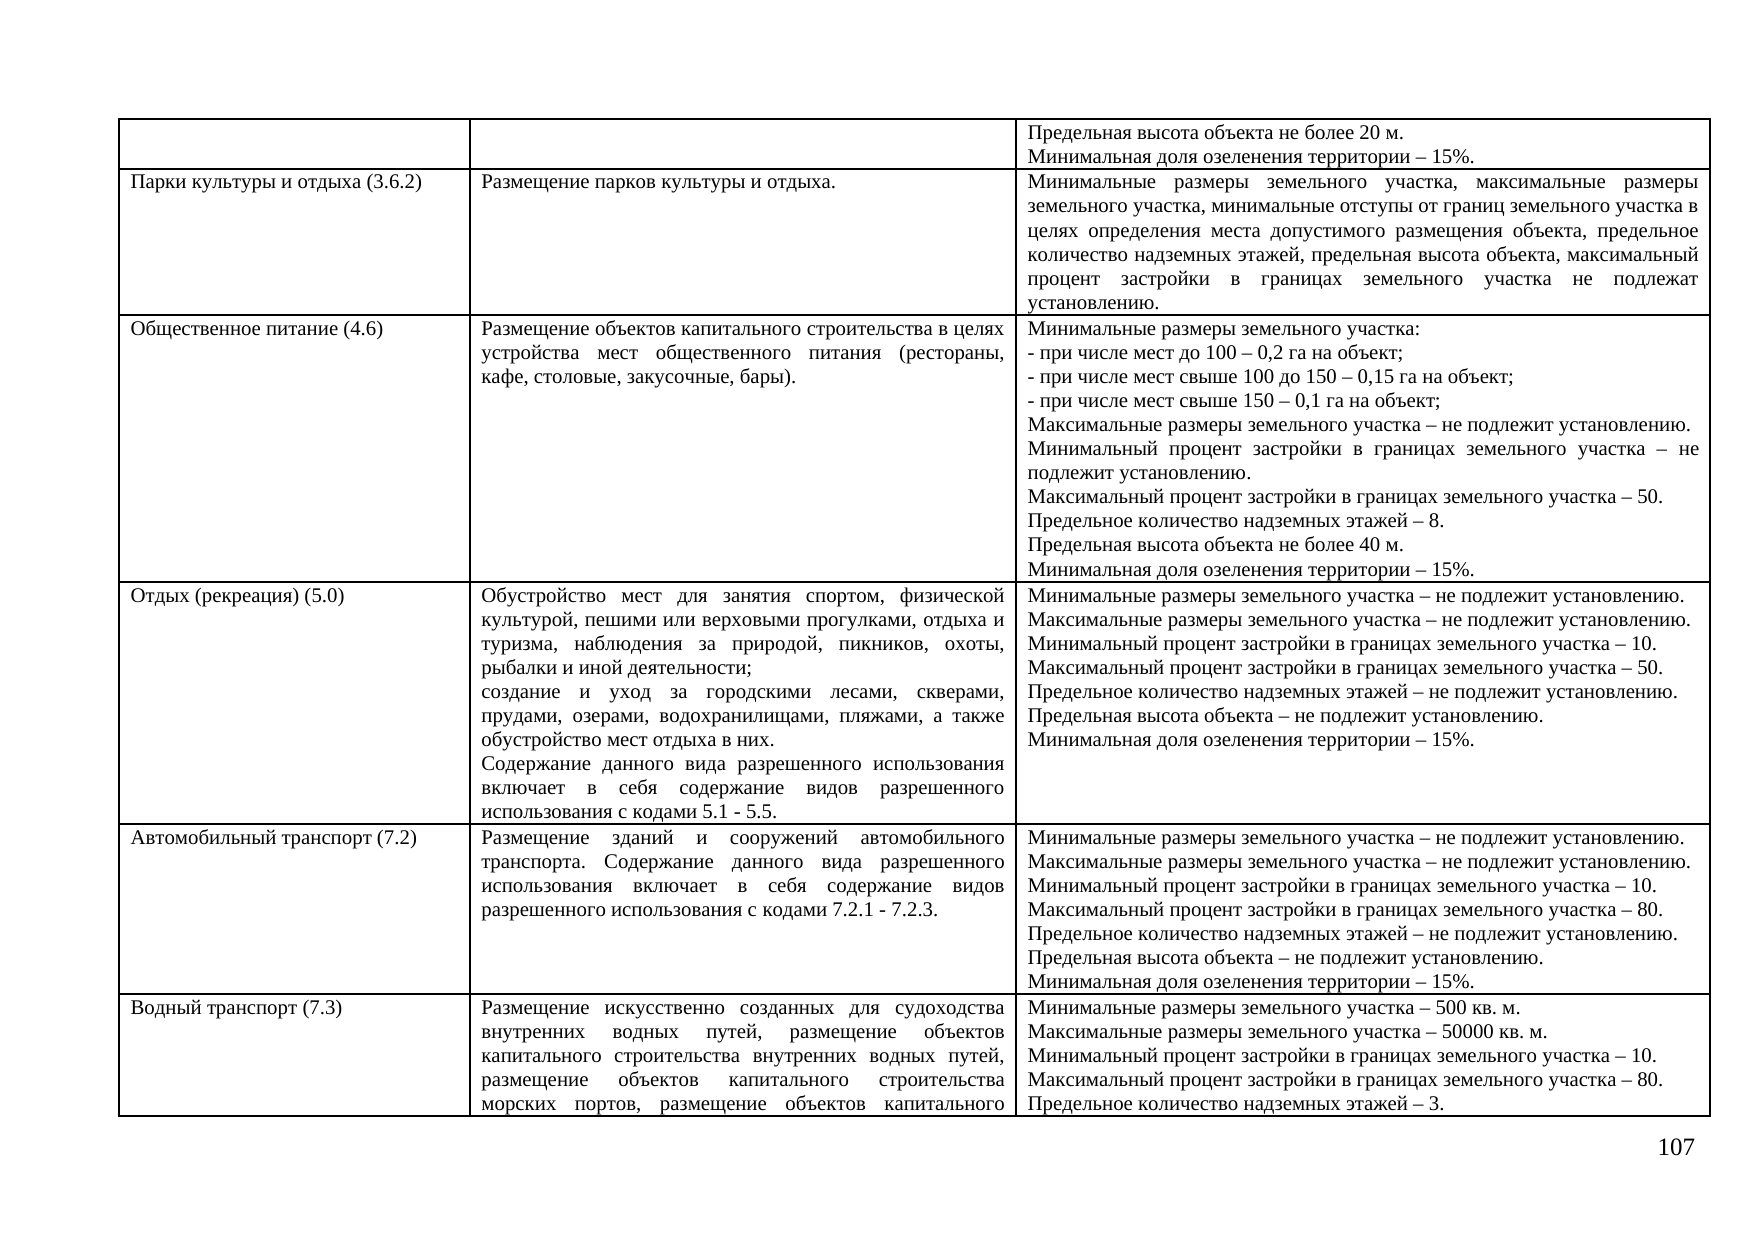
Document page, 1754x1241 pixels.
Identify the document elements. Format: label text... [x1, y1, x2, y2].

table_cell Минимальные размеры земельного участка: - при числе мест до 100 – 0,2 га на объект; - при числе мест свыше 100 до 150 – 0,15 га на объект; - при числе мест свыше 150 – 0,1 га на объект; Максимальные размеры земельного участка – не подлежит установлению. Минимальный процент застройки в границах земельного участка – не подлежит установлению. Максимальный процент застройки в границах земельного участка – 50. Предельное количество надземных этажей – 8. Предельная высота объекта не более 40 м. Минимальная доля озеленения территории – 15%. [1017, 316, 1709, 581]
table_cell Размещение зданий и сооружений автомобильного транспорта. Содержание данного вида разрешенного использования включает в себя содержание видов разрешенного использования с кодами 7.2.1 - 7.2.3. [471, 825, 1015, 993]
table_cell Минимальные размеры земельного участка – не подлежит установлению. Максимальные размеры земельного участка – не подлежит установлению. Минимальный процент застройки в границах земельного участка – 10. Максимальный процент застройки в границах земельного участка – 50. Предельное количество надземных этажей – не подлежит установлению. Предельная высота объекта – не подлежит установлению. Минимальная доля озеленения территории – 15%. [1017, 583, 1709, 823]
table_cell Размещение парков культуры и отдыха. [471, 170, 1015, 314]
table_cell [471, 995, 1015, 1115]
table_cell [120, 120, 469, 168]
table_cell Отдых (рекреация) (5.0) [120, 583, 469, 823]
table_cell Общественное питание (4.6) [120, 316, 469, 581]
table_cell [1017, 995, 1709, 1115]
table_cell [120, 995, 469, 1115]
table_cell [471, 120, 1015, 168]
table_cell Минимальные размеры земельного участка – не подлежит установлению. Максимальные размеры земельного участка – не подлежит установлению. Минимальный процент застройки в границах земельного участка – 10. Максимальный процент застройки в границах земельного участка – 80. Предельное количество надземных этажей – не подлежит установлению. Предельная высота объекта – не подлежит установлению. Минимальная доля озеленения территории – 15%. [1017, 825, 1709, 993]
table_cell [1017, 120, 1709, 168]
table_cell Размещение объектов капитального строительства в целях устройства мест общественного питания (рестораны, кафе, столовые, закусочные, бары). [471, 316, 1015, 581]
table_cell Парки культуры и отдыха (3.6.2) [120, 170, 469, 314]
table_cell Обустройство мест для занятия спортом, физической культурой, пешими или верховыми прогулками, отдыха и туризма, наблюдения за природой, пикников, охоты, рыбалки и иной деятельности; создание и уход за городскими лесами, скверами, прудами, озерами, водохранилищами, пляжами, а также обустройство мест отдыха в них. Содержание данного вида разрешенного использования включает в себя содержание видов разрешенного использования с кодами 5.1 - 5.5. [471, 583, 1015, 823]
table_cell Автомобильный транспорт (7.2) [120, 825, 469, 993]
table_cell Минимальные размеры земельного участка, максимальные размеры земельного участка, минимальные отступы от границ земельного участка в целях определения места допустимого размещения объекта, предельное количество надземных этажей, предельная высота объекта, максимальный процент застройки в границах земельного участка не подлежат установлению. [1017, 170, 1709, 314]
